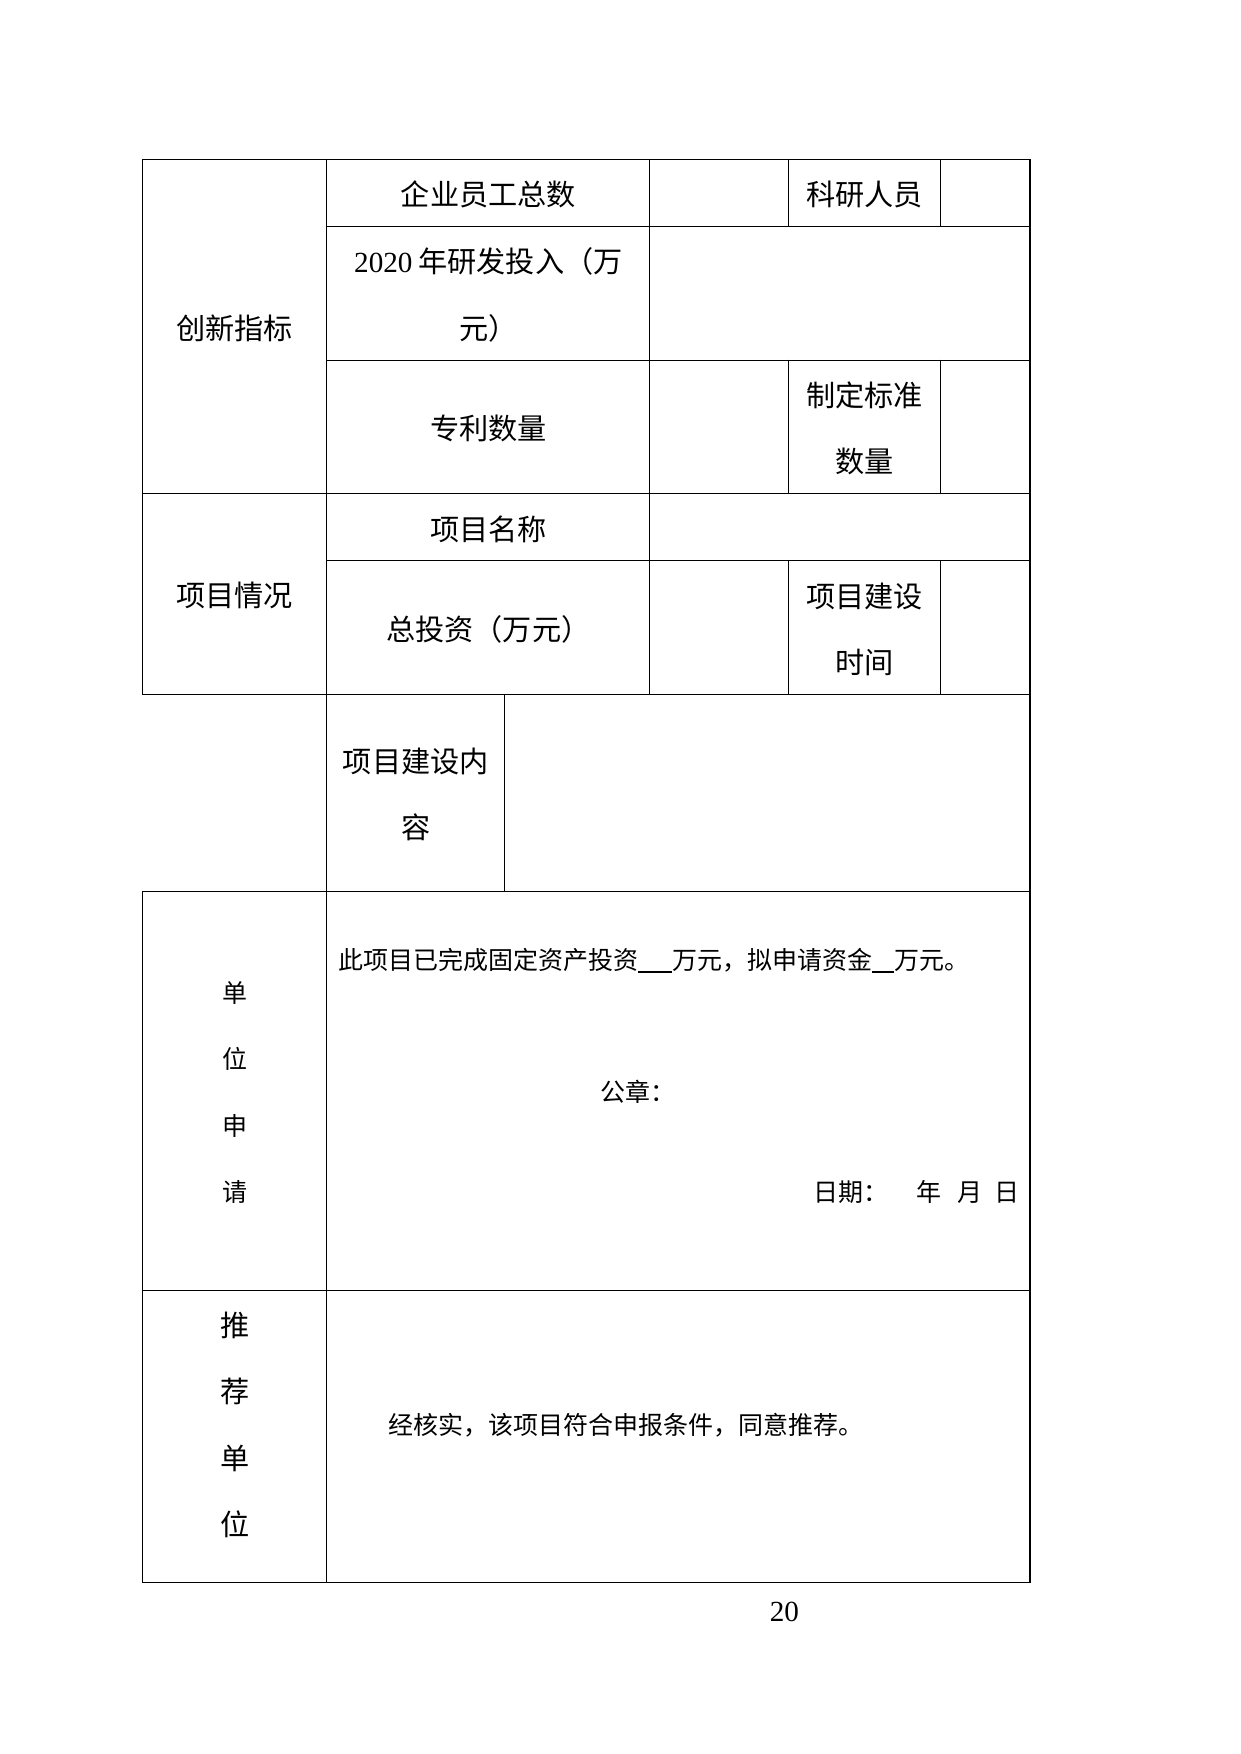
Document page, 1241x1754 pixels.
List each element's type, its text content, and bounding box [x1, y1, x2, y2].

table_cell [650, 160, 788, 226]
table_cell [941, 361, 1029, 493]
table_cell 制定标准数量 [789, 361, 940, 493]
table_cell [505, 695, 1029, 891]
table_cell 创新指标 [143, 160, 326, 493]
table_cell 专利数量 [327, 361, 649, 493]
table_cell 科研人员 [789, 160, 940, 226]
table_cell [941, 160, 1029, 226]
table_cell [650, 494, 1029, 560]
table_cell 推 荐 单 位 意 见 [143, 1291, 326, 1582]
table_cell [941, 561, 1029, 694]
table_cell 此项目已完成固定资产投资 万元，拟申请资金 万元。 公章： 日期： 年 月 日 [327, 892, 1029, 1290]
table_cell 单 位 申 请 [143, 892, 326, 1290]
table_cell 项目情况 [143, 494, 326, 694]
table_cell [650, 561, 788, 694]
table_cell 项目建设内容 [327, 695, 504, 891]
table_cell 项目建设时间 [789, 561, 940, 694]
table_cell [327, 1291, 1029, 1582]
table_cell 2020年研发投入（万元） [327, 227, 649, 359]
table_cell [650, 227, 1029, 359]
table_cell 总投资（万元） [327, 561, 649, 694]
table_cell 企业员工总数 [327, 160, 649, 226]
table_cell [650, 361, 788, 493]
table_cell 项目名称 [327, 494, 649, 560]
